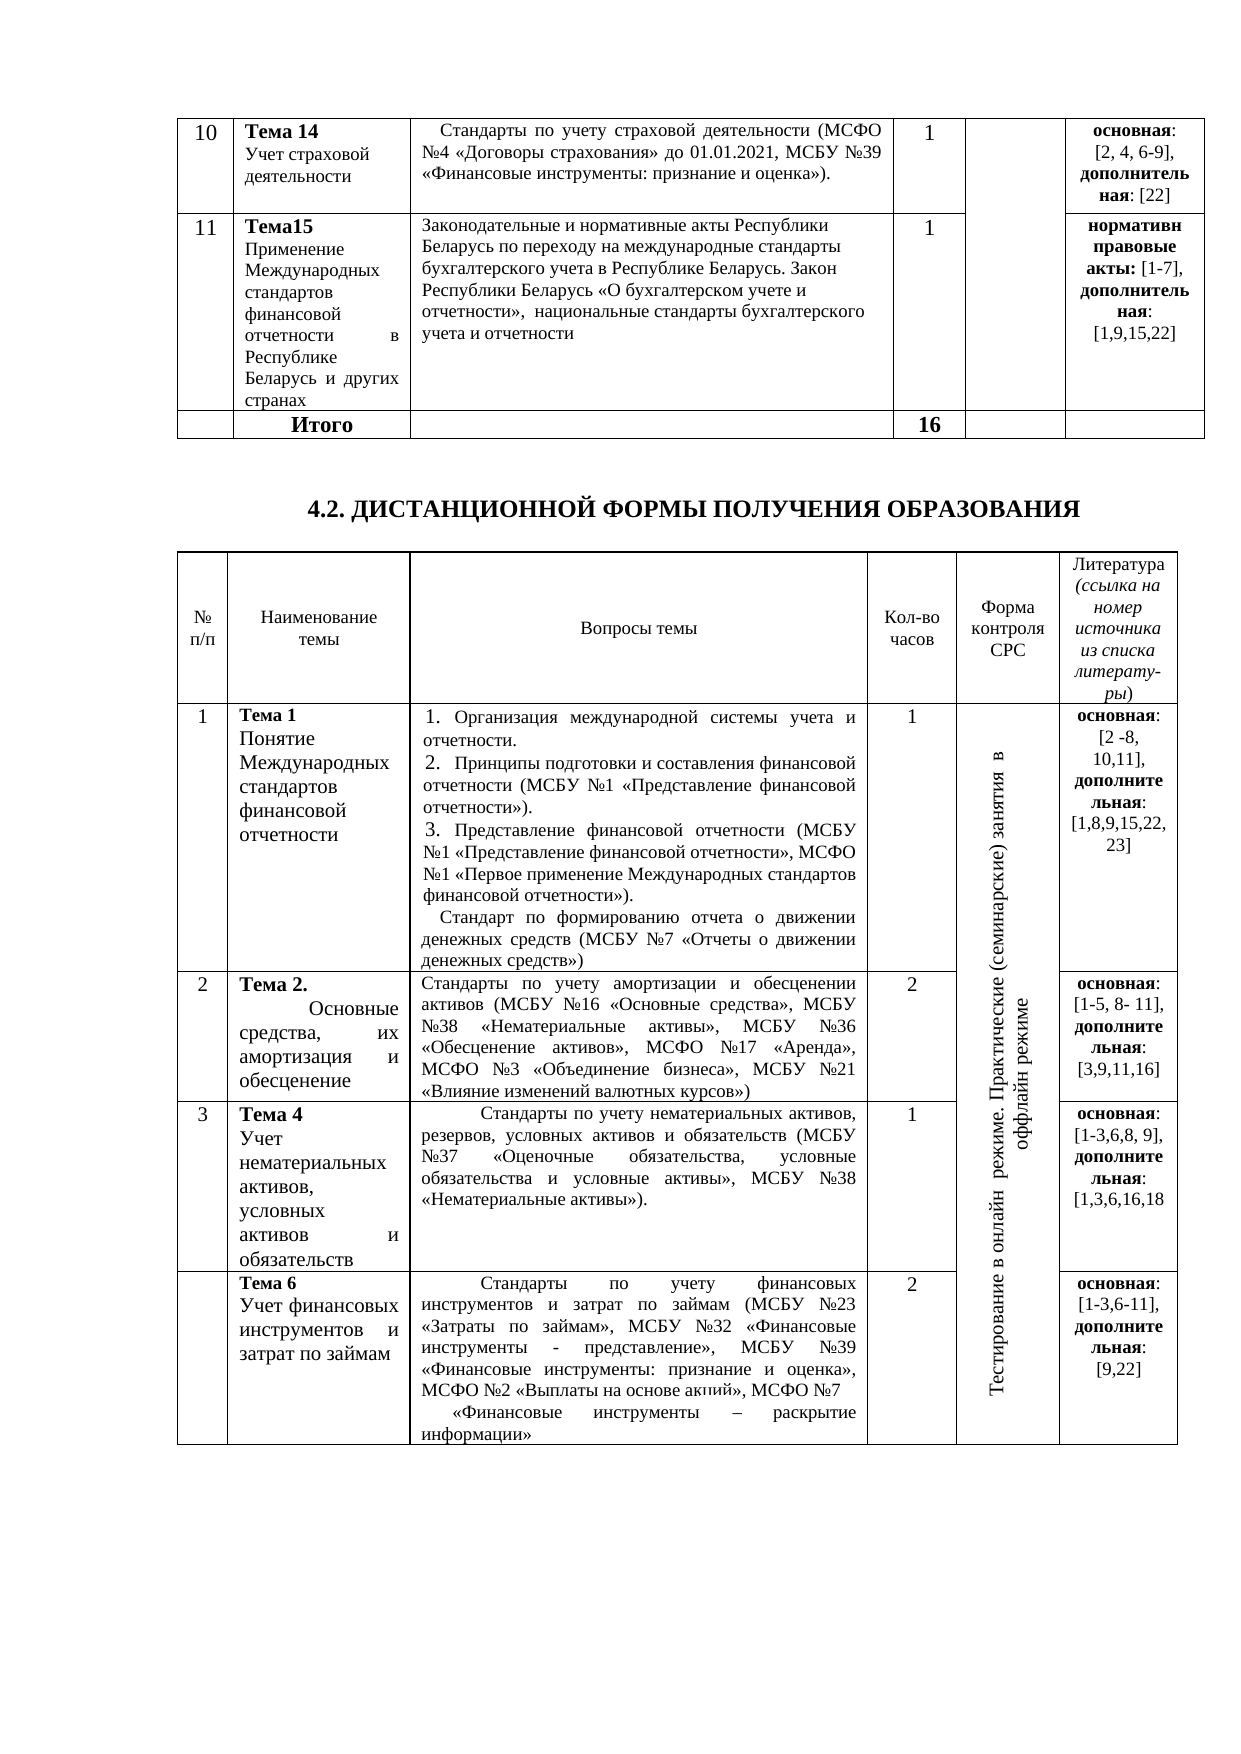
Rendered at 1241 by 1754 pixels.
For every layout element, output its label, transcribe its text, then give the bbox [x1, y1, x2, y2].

table_cell 3 [178, 1102, 227, 1271]
table_cell 2 [868, 972, 956, 1101]
table_cell Тема 2. Основные средства, их амортизация и обесценение [228, 972, 409, 1101]
table_cell Тема15 Применение Международных стандартов финансовой отчетности в Республике Беларусь и других странах [234, 214, 410, 410]
table_cell основная: [1-3,6,8, 9], дополнительная: [1,3,6,16,18 [1060, 1102, 1177, 1271]
table_cell 1 [894, 214, 965, 410]
table_cell 11 [178, 214, 233, 410]
table_cell [178, 1272, 227, 1444]
table_cell Итого [234, 411, 410, 438]
table_cell Тема 1 Понятие Международных стандартов финансовой отчетности [228, 704, 409, 971]
table_cell [178, 411, 233, 438]
table_cell нормативн правовые акты: [1-7], дополнительная: [1,9,15,22] [1066, 214, 1204, 410]
table_cell [1066, 411, 1204, 438]
table_header Вопросы темы [411, 553, 867, 703]
table_header Наименование темы [228, 553, 409, 703]
text 4.2. ДИСТАНЦИОННОЙ ФОРМЫ ПОЛУЧЕНИЯ ОБРАЗОВАНИЯ [177, 494, 1152, 523]
table_cell Стандарты по учету амортизации и обесценении активов (МСБУ №16 «Основные средства», МСБУ №38 «Нематериальные активы», МСБУ №36 «Обесценение активов», МСФО №17 «Аренда», МСФО №3 «Объединение бизнеса», МСБУ №21 «Влияние изменений валютных курсов») [411, 972, 867, 1101]
table_cell 1 [868, 1102, 956, 1271]
table_cell [966, 411, 1065, 438]
table_cell [411, 411, 893, 438]
table_cell основная: [1-3,6-11], дополнительная: [9,22] [1060, 1272, 1177, 1444]
table_cell Тема 4 Учет нематериальных активов, условных активов и обязательств [228, 1102, 409, 1271]
table_cell 1 [894, 119, 965, 213]
table_header Кол-во часов [868, 553, 956, 703]
table_cell основная: [1-5, 8- 11], дополнительная: [3,9,11,16] [1060, 972, 1177, 1101]
table_cell Стандарты по учету финансовых инструментов и затрат по займам (МСБУ №23 «Затраты по займам», МСБУ №32 «Финансовые инструменты - представление», МСБУ №39 «Финансовые инструменты: признание и оценка», МСФО №2 «Выплаты на основе акций», МСФО №7 «Финансовые инструменты – раскрытие информации» [411, 1272, 867, 1444]
table_cell Стандарты по учету страховой деятельности (МСФО №4 «Договоры страхования» до 01.01.2021, МСБУ №39 «Финансовые инструменты: признание и оценка»). [411, 119, 893, 213]
table_cell 10 [178, 119, 233, 213]
table_header Литература (ссылка на номер источника из списка литерату-ры) [1060, 553, 1177, 703]
table_cell 1 [868, 704, 956, 971]
table_cell Тема 14 Учет страховой деятельности [234, 119, 410, 213]
table_cell 1 [178, 704, 227, 971]
table_cell Стандарты по учету нематериальных активов, резервов, условных активов и обязательств (МСБУ №37 «Оценочные обязательства, условные обязательства и условные активы», МСБУ №38 «Нематериальные активы»). [411, 1102, 867, 1271]
table_cell Организация международной системы учета и отчетности. Принципы подготовки и составления финансовой отчетности (МСБУ №1 «Представление финансовой отчетности»). Представление финансовой отчетности (МСБУ №1 «Представление финансовой отчетности», МСФО №1 «Первое применение Международных стандартов финансовой отчетности»). Стандарт по формированию отчета о движении денежных средств (МСБУ №7 «Отчеты о движении денежных средств») [411, 704, 867, 971]
table_cell 2 [178, 972, 227, 1101]
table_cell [957, 704, 1059, 1444]
table_cell Законодательные и нормативные акты Республики Беларусь по переходу на международные стандарты бухгалтерского учета в Республике Беларусь. Закон Республики Беларусь «О бухгалтерском учете и отчетности», национальные стандарты бухгалтерского учета и отчетности [411, 214, 893, 410]
table_cell Тема 6 Учет финансовых инструментов и затрат по займам [228, 1272, 409, 1444]
table_cell 16 [894, 411, 965, 438]
table_cell основная: [2, 4, 6-9], дополнительная: [22] [1066, 119, 1204, 213]
table_header Форма контроля СРС [957, 553, 1059, 703]
table_cell основная: [2 -8, 10,11], дополнительная: [1,8,9,15,22, 23] [1060, 704, 1177, 971]
table_cell 2 [868, 1272, 956, 1444]
table_header № п/п [178, 553, 227, 703]
